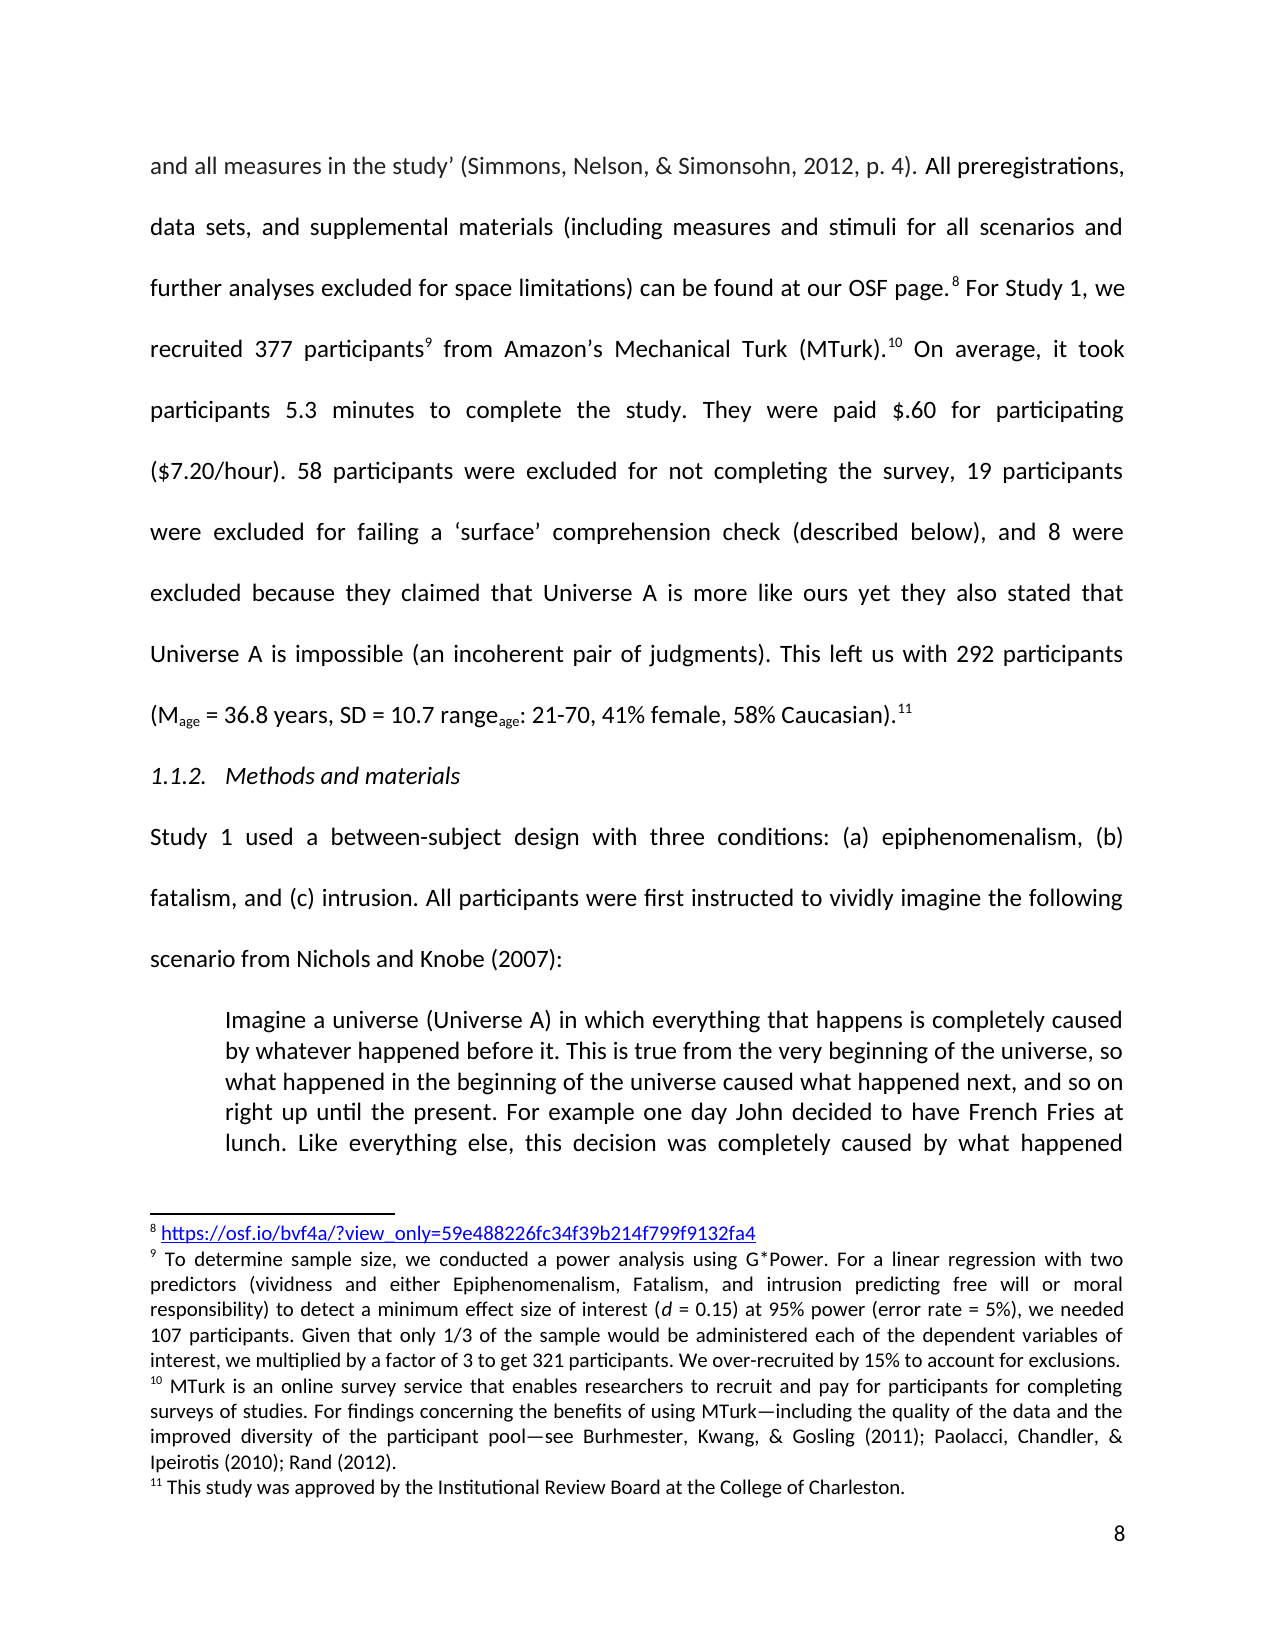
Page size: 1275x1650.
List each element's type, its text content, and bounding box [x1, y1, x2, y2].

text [225, 1004, 1125, 1157]
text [150, 150, 1125, 730]
list Methods and materials [150, 760, 1125, 791]
text Study 1 used a between-subject design with three conditions: (a) epiphenomenalism, (b) fatalism, and (c) intrusion. All participants were first instructed to vividly imagine the following scenario from Nichols and Knobe (2007): [150, 821, 1125, 974]
